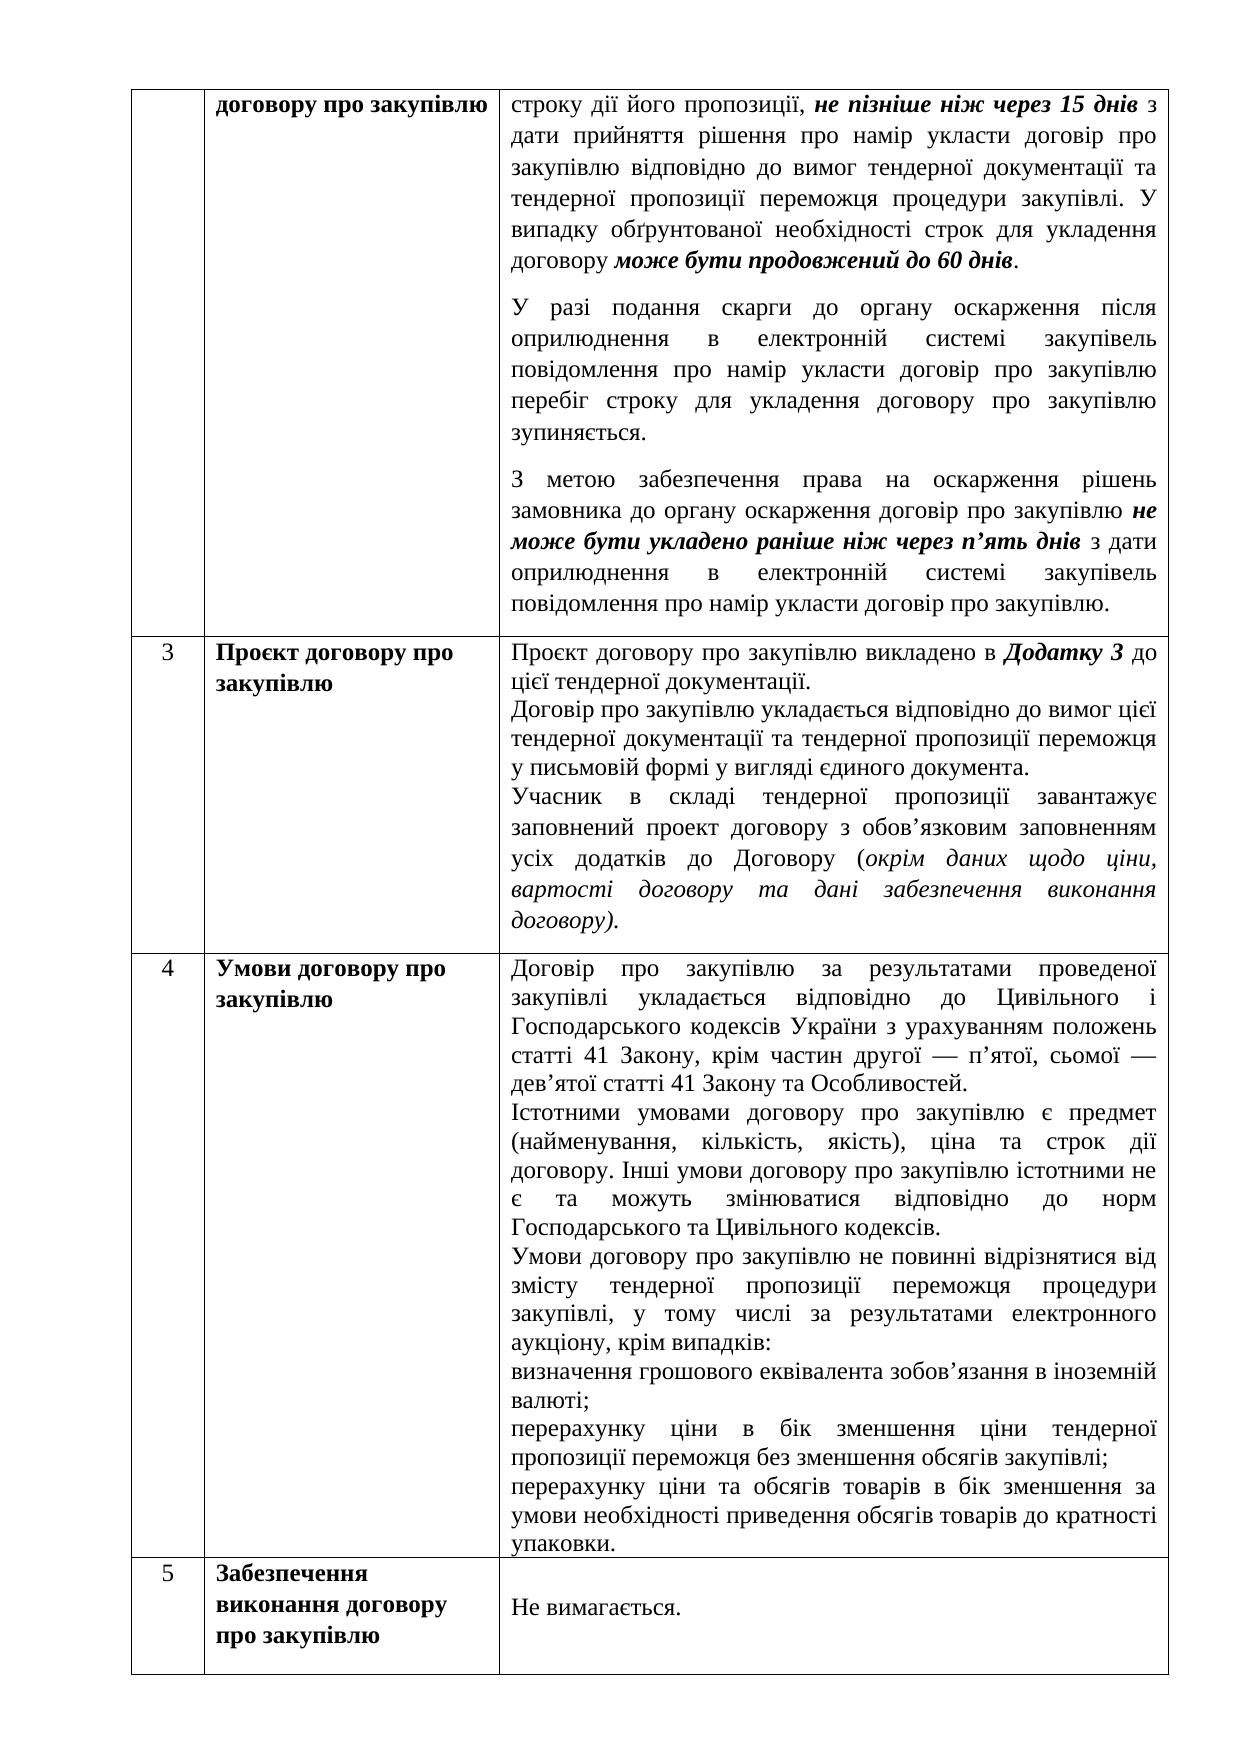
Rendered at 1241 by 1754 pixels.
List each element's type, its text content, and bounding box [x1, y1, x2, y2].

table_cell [205, 90, 499, 636]
table_cell Забезпечення виконання договору про закупівлю [205, 1558, 499, 1674]
table_cell 2 [132, 90, 204, 636]
table_cell Проєкт договору про закупівлю [205, 637, 499, 952]
table_cell 4 [132, 954, 204, 1557]
table_cell Проєкт договору про закупівлю викладено в Додатку 3 до цієї тендерної документації. Договір про закупівлю укладається відповідно до вимог цієї тендерної документації та тендерної пропозиції переможця у письмовій формі у вигляді єдиного документа. Учасник в складі тендерної пропозиції завантажує заповнений проект договору з обов’язковим заповненням усіх додатків до Договору (окрім даних щодо ціни, вартості договору та дані забезпечення виконання договору). [500, 637, 1168, 952]
table_cell Договір про закупівлю за результатами проведеної закупівлі укладається відповідно до Цивільного і Господарського кодексів України з урахуванням положень статті 41 Закону, крім частин другої — п’ятої, сьомої — дев’ятої статті 41 Закону та Особливостей. Істотними умовами договору про закупівлю є предмет (найменування, кількість, якість), ціна та строк дії договору. Інші умови договору про закупівлю істотними не є та можуть змінюватися відповідно до норм Господарського та Цивільного кодексів. Умови договору про закупівлю не повинні відрізнятися від змісту тендерної пропозиції переможця процедури закупівлі, у тому числі за результатами електронного аукціону, крім випадків: визначення грошового еквівалента зобов’язання в іноземній валюті; перерахунку ціни в бік зменшення ціни тендерної пропозиції переможця без зменшення обсягів закупівлі; перерахунку ціни та обсягів товарів в бік зменшення за умови необхідності приведення обсягів товарів до кратності упаковки. [500, 954, 1168, 1557]
table_cell Не вимагається. [500, 1558, 1168, 1674]
table_cell 3 [132, 637, 204, 952]
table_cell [500, 90, 1168, 636]
table_cell 5 [132, 1558, 204, 1674]
table_cell Умови договору про закупівлю [205, 954, 499, 1557]
